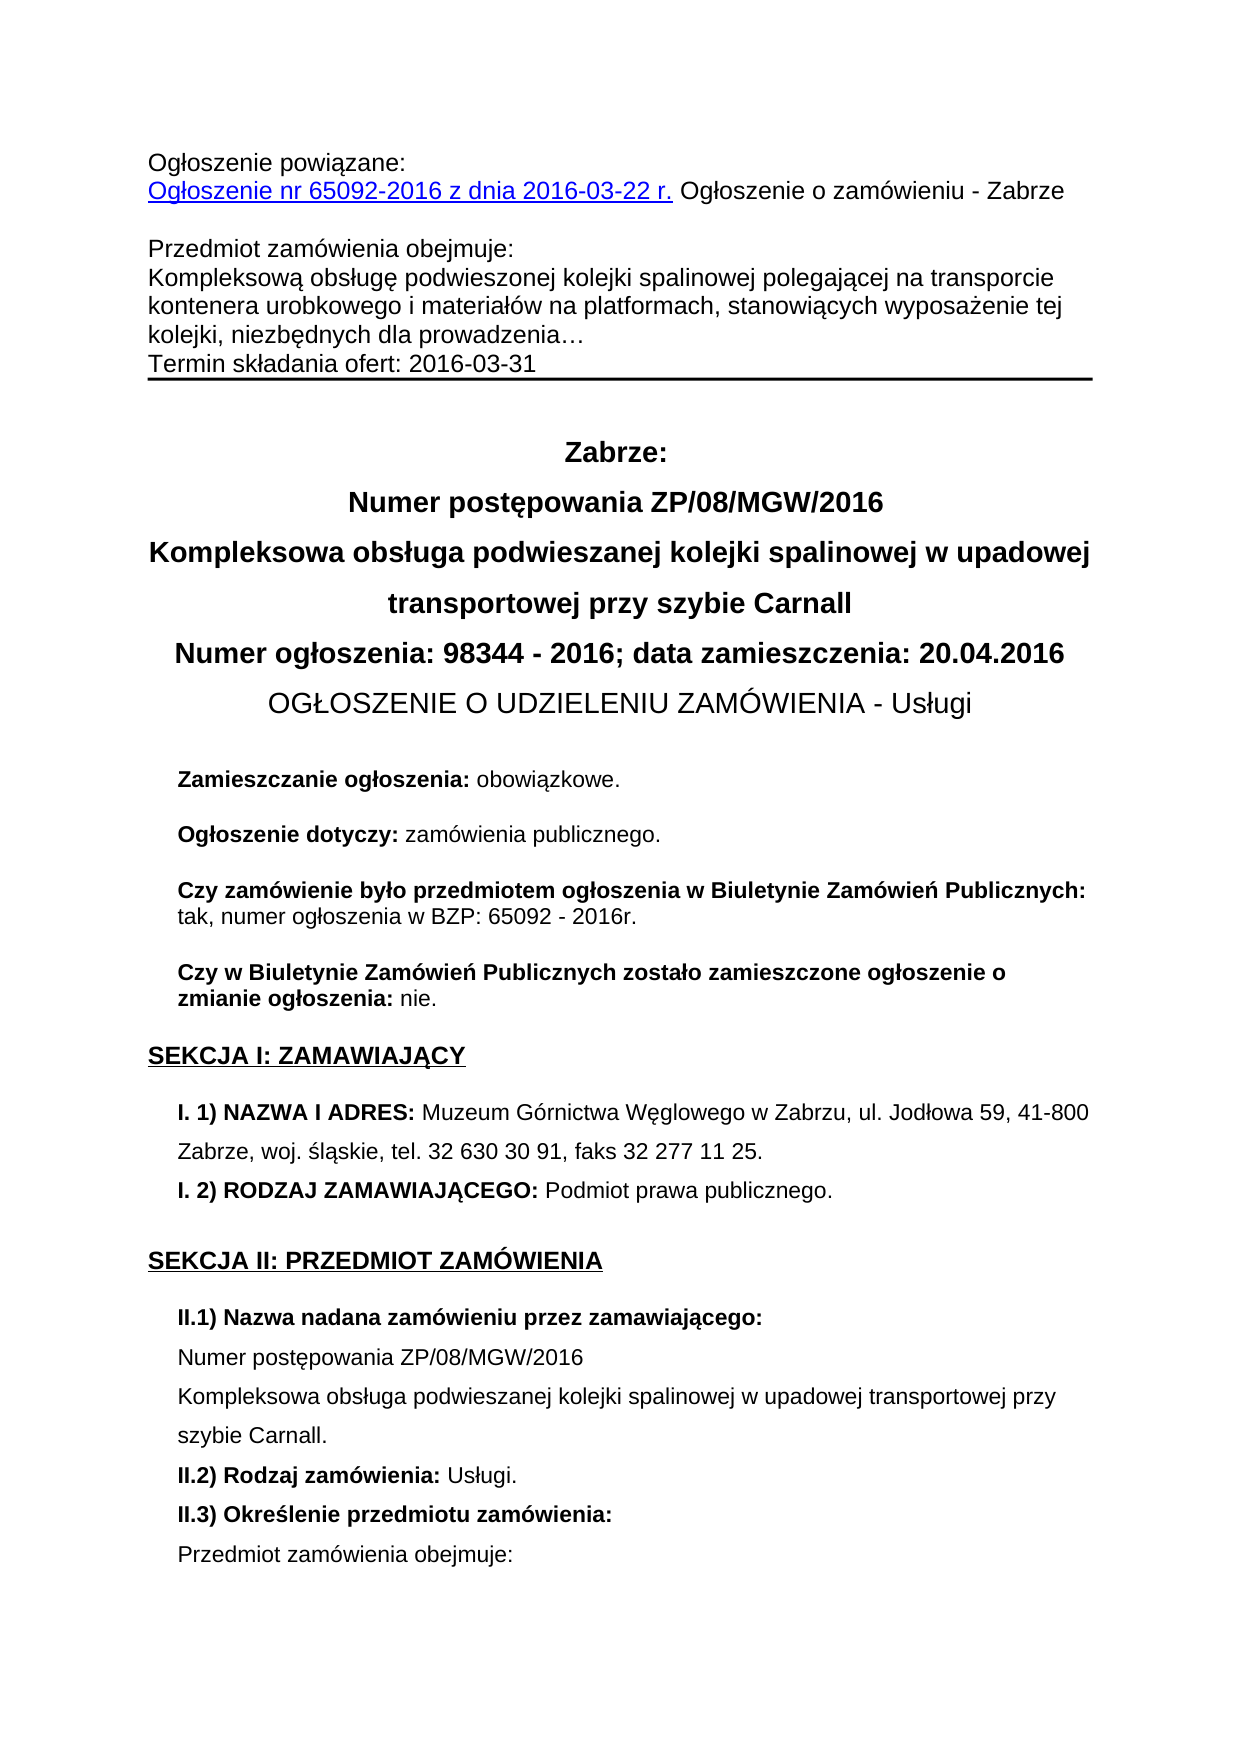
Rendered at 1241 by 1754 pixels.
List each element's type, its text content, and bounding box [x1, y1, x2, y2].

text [177, 1501, 1093, 1567]
text Czy zamówienie było przedmiotem ogłoszenia w Biuletynie Zamówień Publicznych: tak, numer ogłoszenia w BZP: 65092 - 2016r. [177, 877, 1093, 929]
text SEKCJA II: PRZEDMIOT ZAMÓWIENIA [148, 1246, 1093, 1275]
text II.1) Nazwa nadana zamówieniu przez zamawiającego: Numer postępowania ZP/08/MGW/2016 Kompleksowa obsługa podwieszanej kolejki spalinowej w upadowej transportowej przy szybie Carnall. [177, 1304, 1093, 1449]
text SEKCJA I: ZAMAWIAJĄCY [148, 1041, 1093, 1069]
text II.2) Rodzaj zamówienia: Usługi. [177, 1462, 1093, 1488]
text I. 2) RODZAJ ZAMAWIAJĄCEGO: Podmiot prawa publicznego. [177, 1177, 1093, 1204]
text Ogłoszenie dotyczy: zamówienia publicznego. [177, 821, 1093, 848]
text Zabrze: Numer postępowania ZP/08/MGW/2016 Kompleksowa obsługa podwieszanej kolejki spalinowej w upadowej transportowej przy szybie Carnall Numer ogłoszenia: 98344 - 2016; data zamieszczenia: 20.04.2016 OGŁOSZENIE O UDZIELENIU ZAMÓWIENIA - Usługi [148, 435, 1093, 720]
text Zamieszczanie ogłoszenia: obowiązkowe. [177, 766, 1093, 792]
text Czy w Biuletynie Zamówień Publicznych zostało zamieszczone ogłoszenie o zmianie ogłoszenia: nie. [177, 959, 1093, 1011]
text Ogłoszenie powiązane: [148, 148, 1093, 176]
text I. 1) NAZWA I ADRES: Muzeum Górnictwa Węglowego w Zabrzu, ul. Jodłowa 59, 41-800 Zabrze, woj. śląskie, tel. 32 630 30 91, faks 32 277 11 25. [177, 1098, 1093, 1164]
text Ogłoszenie nr 65092-2016 z dnia 2016-03-22 r. Ogłoszenie o zamówieniu - Zabrze Przedmiot zamówienia obejmuje: Kompleksową obsługę podwieszonej kolejki spalinowej polegającej na transporcie kontenera urobkowego i materiałów na platformach, stanowiących wyposażenie tej kolejki, niezbędnych dla prowadzenia… Termin składania ofert: 2016-03-31 [148, 176, 1093, 377]
